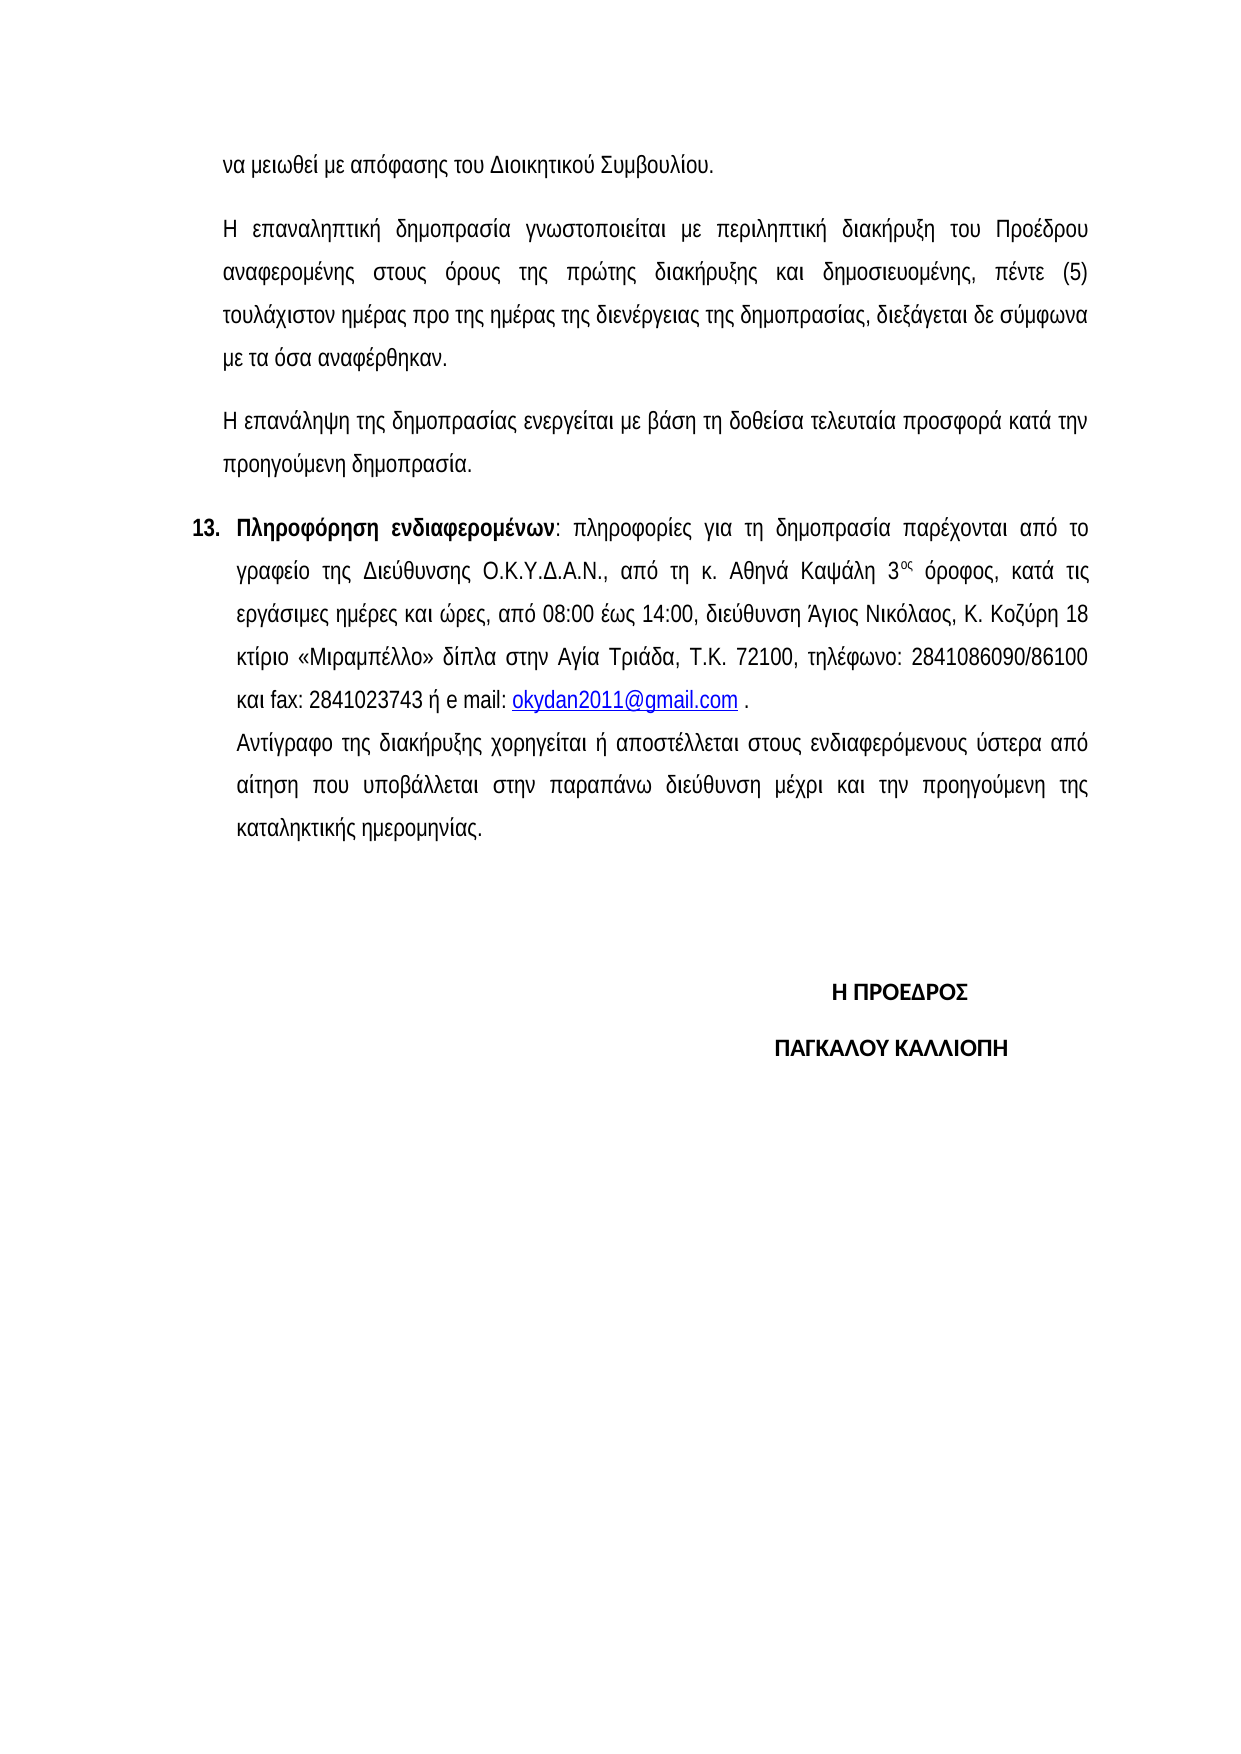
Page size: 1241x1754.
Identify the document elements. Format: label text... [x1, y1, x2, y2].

text ΠΑΓΚΑΛΟΥ ΚΑΛΛΙΟΠΗ [148, 1032, 1093, 1062]
text Η ΠΡΟΕΔΡΟΣ [148, 976, 1093, 1006]
text Η επαναληπτική δημοπρασία γνωστοποιείται με περιληπτική διακήρυξη του Προέδρου αναφερομένης στους όρους της πρώτης διακήρυξης και δημοσιευομένης, πέντε (5) τουλάχιστον ημέρας προ της ημέρας της διενέργειας της δημοπρασίας, διεξάγεται δε σύμφωνα με τα όσα αναφέρθηκαν. [223, 214, 1090, 371]
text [223, 150, 1090, 179]
text Η επανάληψη της δημοπρασίας ενεργείται με βάση τη δοθείσα τελευταία προσφορά κατά την προηγούμενη δημοπρασία. [223, 406, 1090, 478]
list Πληροφόρηση ενδιαφερομένων: πληροφορίες για τη δημοπρασία παρέχονται από το γραφείο της Διεύθυνσης Ο.Κ.Υ.Δ.Α.Ν., από τη κ. Αθηνά Καψάλη 3ος όροφος, κατά τις εργάσιμες ημέρες και ώρες, από 08:00 έως 14:00, διεύθυνση Άγιος Νικόλαος, Κ. Κοζύρη 18 κτίριο «Μιραμπέλλο» δίπλα στην Αγία Τριάδα, Τ.Κ. 72100, τηλέφωνο: 2841086090/86100 και fax: 2841023743 ή e mail: okydan2011@gmail.com . [192, 513, 1090, 713]
list Αντίγραφο της διακήρυξης χορηγείται ή αποστέλλεται στους ενδιαφερόμενους ύστερα από αίτηση που υποβάλλεται στην παραπάνω διεύθυνση μέχρι και την προηγούμενη της καταληκτικής ημερομηνίας. [236, 727, 1090, 842]
